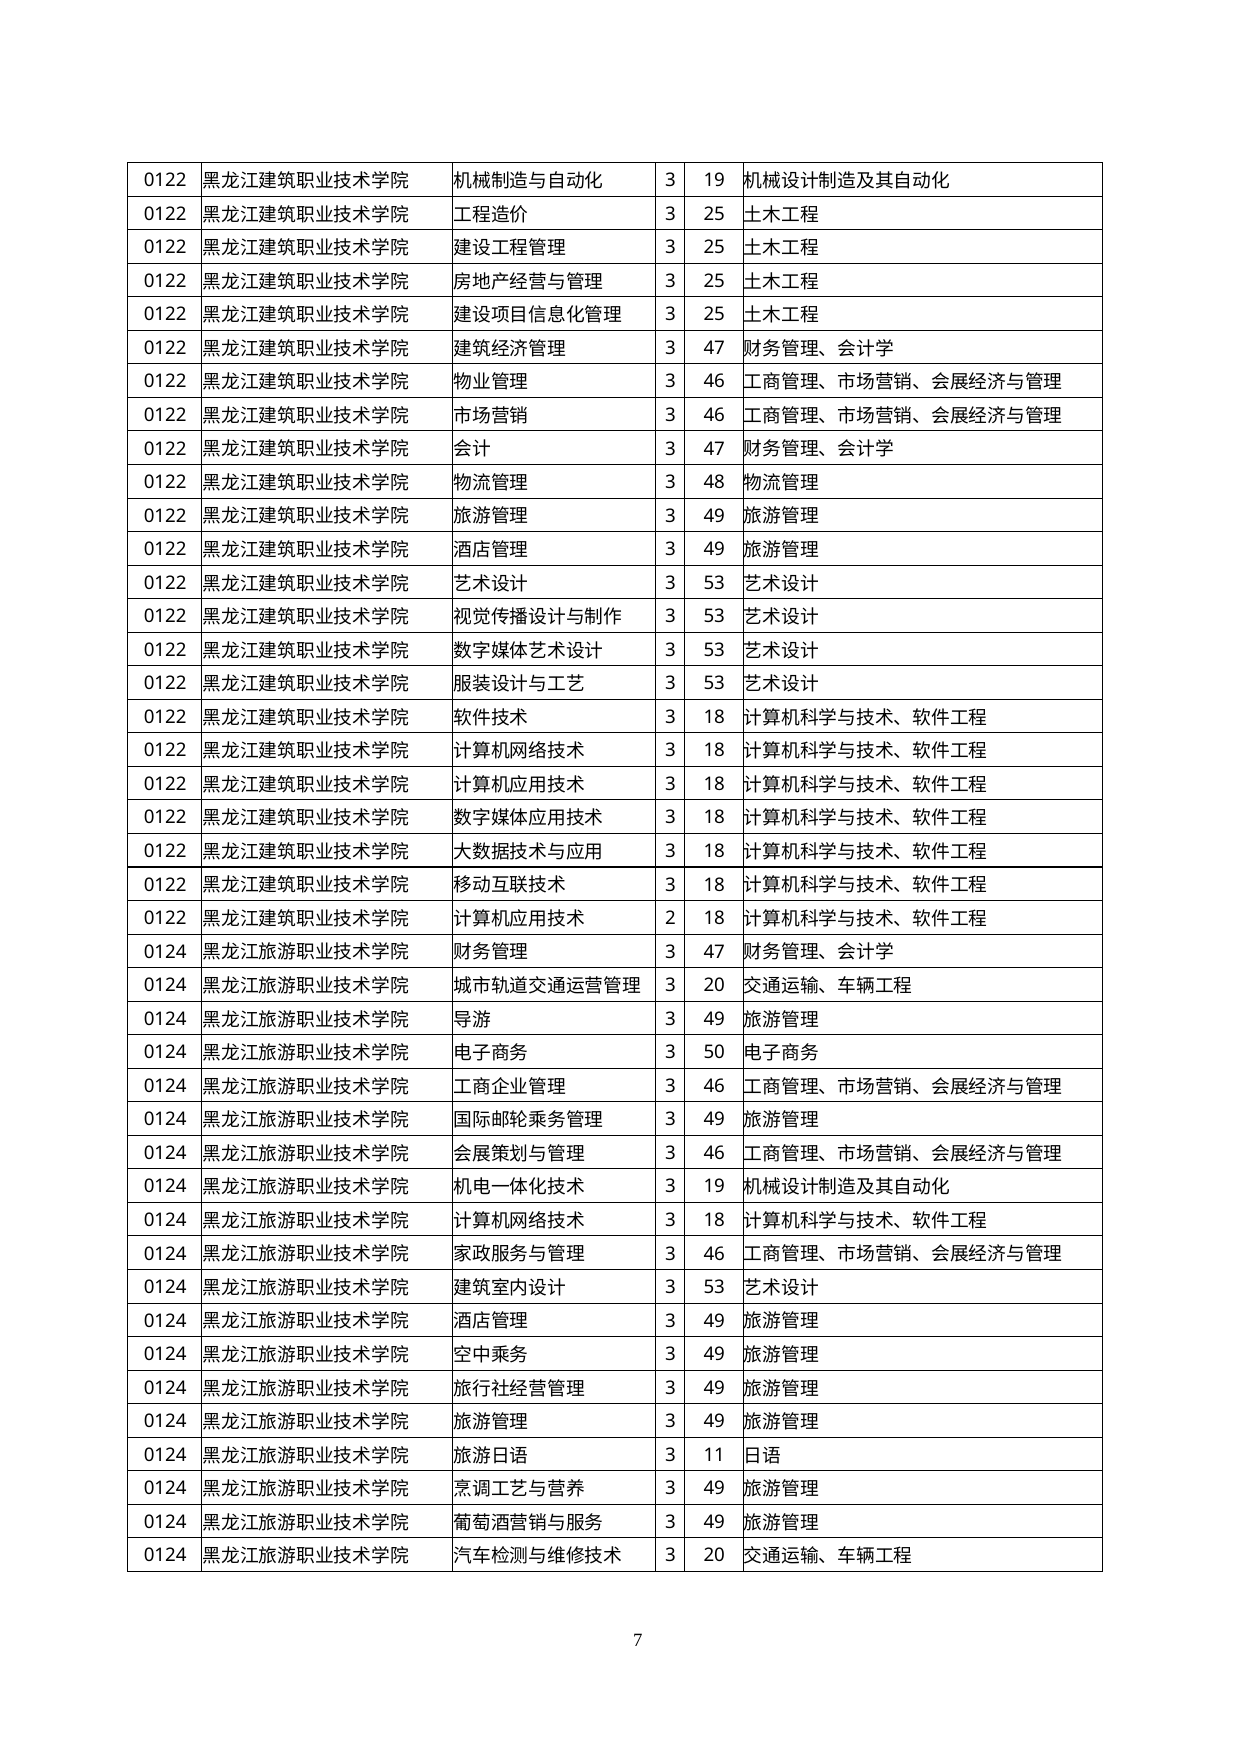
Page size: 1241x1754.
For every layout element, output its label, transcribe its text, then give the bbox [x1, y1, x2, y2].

table_cell 47 [685, 935, 743, 967]
table_cell 黑龙江建筑职业技术学院 [202, 331, 452, 363]
table_cell 0122 [128, 767, 201, 799]
table_cell 0124 [128, 1069, 201, 1101]
table_cell 18 [685, 901, 743, 933]
table_cell 艺术设计 [744, 666, 1102, 699]
table_cell 黑龙江旅游职业技术学院 [202, 935, 452, 967]
table_cell 0122 [128, 499, 201, 531]
table_cell 3 [656, 1169, 684, 1202]
table_cell 黑龙江建筑职业技术学院 [202, 566, 452, 598]
table_cell 49 [685, 1002, 743, 1034]
table_cell 53 [685, 633, 743, 665]
table_cell 3 [656, 465, 684, 497]
table_cell 0122 [128, 566, 201, 598]
table_cell 3 [656, 1203, 684, 1235]
table_cell 黑龙江旅游职业技术学院 [202, 1438, 452, 1470]
table_cell 18 [685, 733, 743, 766]
table_cell 18 [685, 700, 743, 732]
table_cell 工商管理、市场营销、会展经济与管理 [744, 1069, 1102, 1101]
table_cell 艺术设计 [744, 633, 1102, 665]
table_cell 物流管理 [453, 465, 655, 497]
table_cell 0122 [128, 800, 201, 833]
table_cell 旅游管理 [744, 1404, 1102, 1437]
table_cell 0124 [128, 1136, 201, 1168]
table_cell 47 [685, 431, 743, 464]
table_cell 0124 [128, 1304, 201, 1336]
table_cell 旅游管理 [744, 1505, 1102, 1537]
table_cell 工商管理、市场营销、会展经济与管理 [744, 364, 1102, 397]
table_cell 3 [656, 767, 684, 799]
table_cell 计算机科学与技术、软件工程 [744, 767, 1102, 799]
table_cell 空中乘务 [453, 1337, 655, 1369]
table_cell 旅游管理 [744, 1471, 1102, 1504]
table_cell 0122 [128, 230, 201, 263]
table_cell 黑龙江旅游职业技术学院 [202, 1035, 452, 1068]
table_cell 18 [685, 800, 743, 833]
table_cell 交通运输、车辆工程 [744, 1538, 1102, 1571]
table_cell 黑龙江旅游职业技术学院 [202, 1304, 452, 1336]
table_cell 葡萄酒营销与服务 [453, 1505, 655, 1537]
table_cell 0124 [128, 1337, 201, 1369]
table_cell 49 [685, 499, 743, 531]
table_cell 移动互联技术 [453, 868, 655, 900]
table_cell 18 [685, 834, 743, 866]
table_cell 3 [656, 1102, 684, 1135]
table_cell 黑龙江建筑职业技术学院 [202, 465, 452, 497]
table_cell 0122 [128, 297, 201, 330]
table_cell 3 [656, 633, 684, 665]
table_cell 艺术设计 [744, 599, 1102, 632]
table_cell 市场营销 [453, 398, 655, 430]
table_cell 0122 [128, 666, 201, 699]
table_cell 0122 [128, 834, 201, 866]
table_cell 3 [656, 868, 684, 900]
table_cell 黑龙江建筑职业技术学院 [202, 733, 452, 766]
table_cell 48 [685, 465, 743, 497]
table_cell 黑龙江建筑职业技术学院 [202, 398, 452, 430]
table_cell 18 [685, 868, 743, 900]
table_cell 0122 [128, 197, 201, 229]
table_cell 3 [656, 968, 684, 1001]
table_cell 0122 [128, 700, 201, 732]
table_cell 财务管理、会计学 [744, 935, 1102, 967]
table_cell 旅游管理 [453, 499, 655, 531]
table_cell 机械设计制造及其自动化 [744, 1169, 1102, 1202]
table_cell 土木工程 [744, 230, 1102, 263]
table_cell 艺术设计 [744, 1270, 1102, 1302]
table_cell 50 [685, 1035, 743, 1068]
table_cell 53 [685, 666, 743, 699]
table_cell 电子商务 [744, 1035, 1102, 1068]
table_cell 黑龙江建筑职业技术学院 [202, 163, 452, 196]
table_cell 国际邮轮乘务管理 [453, 1102, 655, 1135]
table_cell 旅游管理 [744, 499, 1102, 531]
table_cell 酒店管理 [453, 532, 655, 564]
table_cell 计算机科学与技术、软件工程 [744, 868, 1102, 900]
table_cell 汽车检测与维修技术 [453, 1538, 655, 1571]
table_cell 53 [685, 1270, 743, 1302]
table_cell 3 [656, 1337, 684, 1369]
table_cell 3 [656, 297, 684, 330]
table_cell 黑龙江建筑职业技术学院 [202, 901, 452, 933]
table_cell 黑龙江旅游职业技术学院 [202, 968, 452, 1001]
table_cell 建筑经济管理 [453, 331, 655, 363]
table_cell 艺术设计 [744, 566, 1102, 598]
table_cell 机电一体化技术 [453, 1169, 655, 1202]
table_cell 25 [685, 230, 743, 263]
table_cell 49 [685, 1471, 743, 1504]
table_cell 3 [656, 364, 684, 397]
table_cell 0124 [128, 1102, 201, 1135]
table_cell 黑龙江建筑职业技术学院 [202, 297, 452, 330]
table_cell 3 [656, 1438, 684, 1470]
table_cell 49 [685, 532, 743, 564]
table_cell 土木工程 [744, 297, 1102, 330]
table_cell 黑龙江旅游职业技术学院 [202, 1270, 452, 1302]
table_cell 计算机科学与技术、软件工程 [744, 1203, 1102, 1235]
table_cell 土木工程 [744, 197, 1102, 229]
table_cell 3 [656, 599, 684, 632]
table_cell 财务管理、会计学 [744, 331, 1102, 363]
table_cell 黑龙江建筑职业技术学院 [202, 700, 452, 732]
table_cell 服装设计与工艺 [453, 666, 655, 699]
table_cell 0122 [128, 465, 201, 497]
table_cell 工商企业管理 [453, 1069, 655, 1101]
table_cell 18 [685, 767, 743, 799]
table_cell 53 [685, 566, 743, 598]
table_cell 黑龙江建筑职业技术学院 [202, 264, 452, 296]
table_cell 计算机科学与技术、软件工程 [744, 733, 1102, 766]
table_cell 3 [656, 431, 684, 464]
table_cell 3 [656, 197, 684, 229]
table_cell 0124 [128, 1505, 201, 1537]
table_cell 3 [656, 499, 684, 531]
table_cell 机械制造与自动化 [453, 163, 655, 196]
table_cell 黑龙江建筑职业技术学院 [202, 800, 452, 833]
table_cell 25 [685, 264, 743, 296]
table_cell 3 [656, 230, 684, 263]
table_cell 计算机科学与技术、软件工程 [744, 834, 1102, 866]
table_cell 46 [685, 1236, 743, 1269]
table_cell 财务管理 [453, 935, 655, 967]
table_cell 3 [656, 1505, 684, 1537]
table_cell 计算机科学与技术、软件工程 [744, 901, 1102, 933]
table_cell 25 [685, 297, 743, 330]
table_cell 3 [656, 532, 684, 564]
table_cell 物业管理 [453, 364, 655, 397]
table_cell 黑龙江建筑职业技术学院 [202, 364, 452, 397]
table_cell 计算机应用技术 [453, 767, 655, 799]
table_cell 0124 [128, 1471, 201, 1504]
table_cell 黑龙江旅游职业技术学院 [202, 1002, 452, 1034]
table_cell 黑龙江旅游职业技术学院 [202, 1371, 452, 1403]
table_cell 日语 [744, 1438, 1102, 1470]
table_cell 0122 [128, 532, 201, 564]
table_cell 计算机网络技术 [453, 733, 655, 766]
table_cell 旅游管理 [744, 1002, 1102, 1034]
table_cell 黑龙江旅游职业技术学院 [202, 1102, 452, 1135]
table_cell 3 [656, 163, 684, 196]
table_cell 建设项目信息化管理 [453, 297, 655, 330]
table_cell 3 [656, 1002, 684, 1034]
table_cell 黑龙江旅游职业技术学院 [202, 1169, 452, 1202]
table_cell 49 [685, 1404, 743, 1437]
table_cell 49 [685, 1371, 743, 1403]
table_cell 0124 [128, 1169, 201, 1202]
table_cell 3 [656, 1069, 684, 1101]
table_cell 3 [656, 1270, 684, 1302]
table_cell 0124 [128, 1438, 201, 1470]
table_cell 0124 [128, 1203, 201, 1235]
table_cell 土木工程 [744, 264, 1102, 296]
table_cell 19 [685, 1169, 743, 1202]
table_cell 家政服务与管理 [453, 1236, 655, 1269]
table_cell 0122 [128, 868, 201, 900]
table_cell 烹调工艺与营养 [453, 1471, 655, 1504]
table_cell 20 [685, 968, 743, 1001]
table_cell 物流管理 [744, 465, 1102, 497]
table_cell 黑龙江建筑职业技术学院 [202, 868, 452, 900]
table_cell 0122 [128, 264, 201, 296]
table_cell 工商管理、市场营销、会展经济与管理 [744, 1236, 1102, 1269]
table_cell 电子商务 [453, 1035, 655, 1068]
table_cell 旅游管理 [453, 1404, 655, 1437]
table_cell 0124 [128, 1371, 201, 1403]
table_cell 19 [685, 163, 743, 196]
table_cell 旅行社经营管理 [453, 1371, 655, 1403]
table_cell 2 [656, 901, 684, 933]
table_cell 46 [685, 364, 743, 397]
table_cell 旅游管理 [744, 1102, 1102, 1135]
table_cell 黑龙江旅游职业技术学院 [202, 1505, 452, 1537]
table_cell 数字媒体艺术设计 [453, 633, 655, 665]
table_cell 3 [656, 1471, 684, 1504]
table_cell 0122 [128, 733, 201, 766]
table_cell 计算机科学与技术、软件工程 [744, 800, 1102, 833]
table_cell 3 [656, 733, 684, 766]
table_cell 会计 [453, 431, 655, 464]
table_cell 0124 [128, 1236, 201, 1269]
table_cell 旅游管理 [744, 1371, 1102, 1403]
table_cell 工商管理、市场营销、会展经济与管理 [744, 1136, 1102, 1168]
table_cell 大数据技术与应用 [453, 834, 655, 866]
table_cell 计算机应用技术 [453, 901, 655, 933]
table_cell 3 [656, 398, 684, 430]
table_cell 3 [656, 264, 684, 296]
table_cell 建筑室内设计 [453, 1270, 655, 1302]
table_cell 财务管理、会计学 [744, 431, 1102, 464]
table_cell 黑龙江旅游职业技术学院 [202, 1069, 452, 1101]
table_cell 旅游管理 [744, 1304, 1102, 1336]
table_cell 3 [656, 1304, 684, 1336]
table_cell 46 [685, 1069, 743, 1101]
table_cell 46 [685, 1136, 743, 1168]
table_cell 3 [656, 1136, 684, 1168]
table_cell 3 [656, 1404, 684, 1437]
table_cell 旅游管理 [744, 1337, 1102, 1369]
table_cell 黑龙江建筑职业技术学院 [202, 499, 452, 531]
table_cell 0124 [128, 1538, 201, 1571]
table_cell 47 [685, 331, 743, 363]
table_cell 黑龙江旅游职业技术学院 [202, 1236, 452, 1269]
table_cell 黑龙江旅游职业技术学院 [202, 1538, 452, 1571]
table_cell 黑龙江建筑职业技术学院 [202, 197, 452, 229]
table_cell 3 [656, 331, 684, 363]
table_cell 会展策划与管理 [453, 1136, 655, 1168]
table_cell 艺术设计 [453, 566, 655, 598]
table_cell 黑龙江旅游职业技术学院 [202, 1136, 452, 1168]
table_cell 49 [685, 1304, 743, 1336]
table_cell 3 [656, 834, 684, 866]
table_cell 黑龙江旅游职业技术学院 [202, 1471, 452, 1504]
table_cell 黑龙江建筑职业技术学院 [202, 834, 452, 866]
table_cell 黑龙江建筑职业技术学院 [202, 431, 452, 464]
table_cell 黑龙江建筑职业技术学院 [202, 633, 452, 665]
table_cell 3 [656, 1236, 684, 1269]
table_cell 25 [685, 197, 743, 229]
table_cell 黑龙江建筑职业技术学院 [202, 532, 452, 564]
table_cell 城市轨道交通运营管理 [453, 968, 655, 1001]
table_cell 工商管理、市场营销、会展经济与管理 [744, 398, 1102, 430]
table_cell 0122 [128, 331, 201, 363]
table_cell 49 [685, 1337, 743, 1369]
table_cell 0122 [128, 901, 201, 933]
table_cell 3 [656, 566, 684, 598]
table_cell 0122 [128, 599, 201, 632]
table_cell 0124 [128, 968, 201, 1001]
table_cell 旅游管理 [744, 532, 1102, 564]
table_cell 黑龙江建筑职业技术学院 [202, 767, 452, 799]
table_cell 房地产经营与管理 [453, 264, 655, 296]
table_cell 导游 [453, 1002, 655, 1034]
table_cell 3 [656, 666, 684, 699]
table_cell 0122 [128, 364, 201, 397]
table_cell 工程造价 [453, 197, 655, 229]
table_cell 3 [656, 700, 684, 732]
table_cell 46 [685, 398, 743, 430]
table_cell 黑龙江建筑职业技术学院 [202, 666, 452, 699]
table_cell 旅游日语 [453, 1438, 655, 1470]
table_cell 黑龙江建筑职业技术学院 [202, 230, 452, 263]
table_cell 软件技术 [453, 700, 655, 732]
table_cell 3 [656, 935, 684, 967]
table_cell 0124 [128, 1035, 201, 1068]
table_cell 计算机科学与技术、软件工程 [744, 700, 1102, 732]
table_cell 0122 [128, 431, 201, 464]
table_cell 黑龙江建筑职业技术学院 [202, 599, 452, 632]
table_cell 机械设计制造及其自动化 [744, 163, 1102, 196]
table_cell 交通运输、车辆工程 [744, 968, 1102, 1001]
table_cell 计算机网络技术 [453, 1203, 655, 1235]
table_cell 数字媒体应用技术 [453, 800, 655, 833]
table_cell 建设工程管理 [453, 230, 655, 263]
table_cell 黑龙江旅游职业技术学院 [202, 1337, 452, 1369]
table_cell 3 [656, 800, 684, 833]
table_cell 0124 [128, 1404, 201, 1437]
table_cell 49 [685, 1505, 743, 1537]
table_cell 黑龙江旅游职业技术学院 [202, 1404, 452, 1437]
table_cell 0124 [128, 935, 201, 967]
table_cell 0122 [128, 398, 201, 430]
table_cell 黑龙江旅游职业技术学院 [202, 1203, 452, 1235]
table_cell 酒店管理 [453, 1304, 655, 1336]
table_cell 0124 [128, 1270, 201, 1302]
table_cell 3 [656, 1371, 684, 1403]
table_cell 3 [656, 1035, 684, 1068]
table_cell 3 [656, 1538, 684, 1571]
table_cell 视觉传播设计与制作 [453, 599, 655, 632]
table_cell 53 [685, 599, 743, 632]
table_cell 0122 [128, 633, 201, 665]
table_cell 49 [685, 1102, 743, 1135]
table_cell 0122 [128, 163, 201, 196]
table_cell 0124 [128, 1002, 201, 1034]
table_cell 20 [685, 1538, 743, 1571]
table_cell 11 [685, 1438, 743, 1470]
table_cell 18 [685, 1203, 743, 1235]
